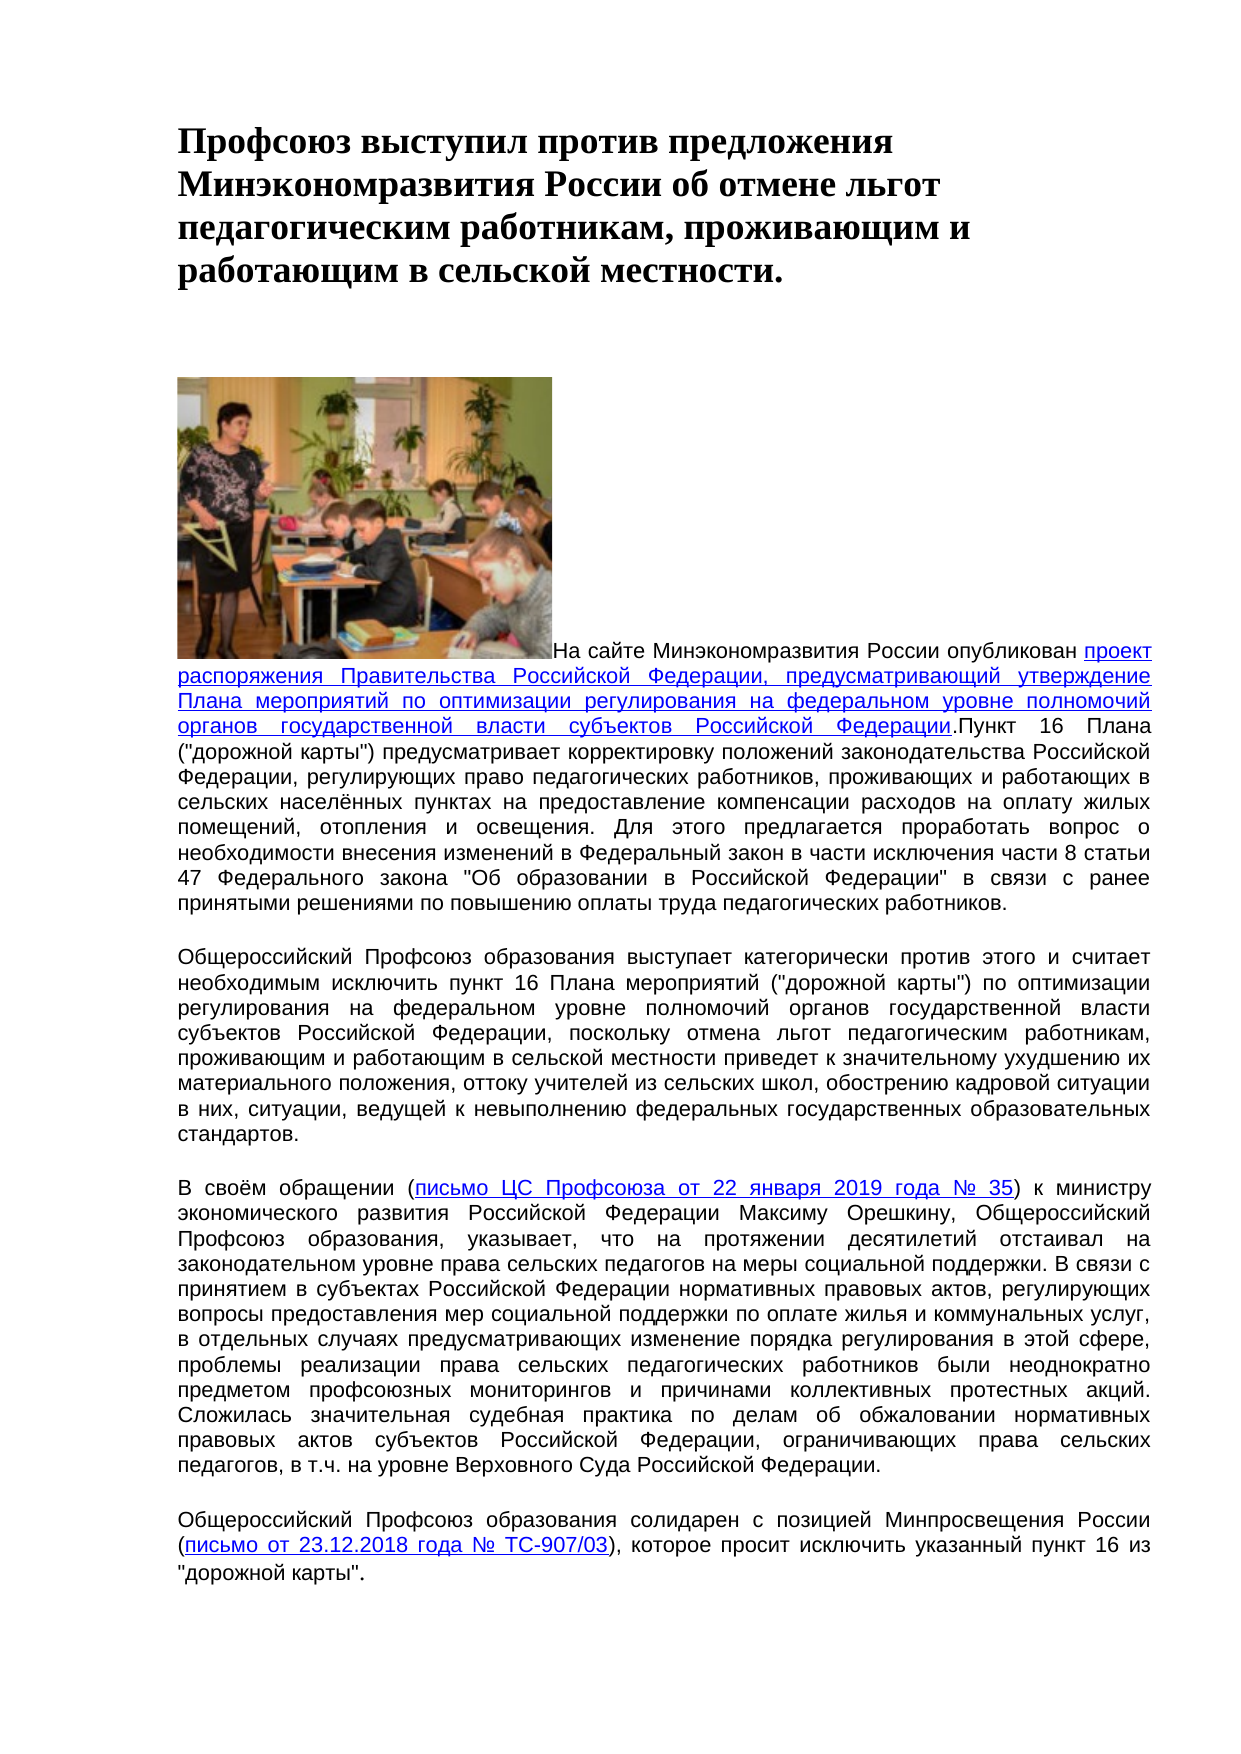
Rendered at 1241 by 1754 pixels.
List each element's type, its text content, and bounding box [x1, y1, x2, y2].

picture [177, 377, 553, 659]
text На сайте Минэкономразвития России опубликован проект распоряжения Правительства Российской Федерации, предусматривающий утверждение Плана мероприятий по оптимизации регулирования на федеральном уровне полномочий органов государственной власти субъектов Российской Федерации.Пункт 16 Плана ("дорожной карты") предусматривает корректировку положений законодательства Российской Федерации, регулирующих право педагогических работников, проживающих и работающих в сельских населённых пунктах на предоставление компенсации расходов на оплату жилых помещений, отопления и освещения. Для этого предлагается проработать вопрос о необходимости внесения изменений в Федеральный закон в части исключения части 8 статьи 47 Федерального закона "Об образовании в Российской Федерации" в связи с ранее принятыми решениями по повышению оплаты труда педагогических работников. [177, 711, 1152, 915]
text В своём обращении (письмо ЦС Профсоюза от 22 января 2019 года № 35) к министру экономического развития Российской Федерации Максиму Орешкину, Общероссийский Профсоюз образования, указывает, что на протяжении десятилетий отстаивал на законодательном уровне права сельских педагогов на меры социальной поддержки. В связи с принятием в субъектах Российской Федерации нормативных правовых актов, регулирующих вопросы предоставления мер социальной поддержки по оплате жилья и коммунальных услуг, в отдельных случаях предусматривающих изменение порядка регулирования в этой сфере, проблемы реализации права сельских педагогических работников были неоднократно предметом профсоюзных мониторингов и причинами коллективных протестных акций. Сложилась значительная судебная практика по делам об обжаловании нормативных правовых актов субъектов Российской Федерации, ограничивающих права сельских педагогов, в т.ч. на уровне Верховного Суда Российской Федерации. [177, 1175, 1152, 1477]
text Профсоюз выступил против предложения Минэкономразвития России об отмене льгот педагогическим работникам, проживающим и работающим в сельской местности. [177, 118, 1152, 291]
text Общероссийский Профсоюз образования выступает категорически против этого и считает необходимым исключить пункт 16 Плана мероприятий ("дорожной карты") по оптимизации регулирования на федеральном уровне полномочий органов государственной власти субъектов Российской Федерации, поскольку отмена льгот педагогическим работникам, проживающим и работающим в сельской местности приведет к значительному ухудшению их материального положения, оттоку учителей из сельских школ, обострению кадровой ситуации в них, ситуации, ведущей к невыполнению федеральных государственных образовательных стандартов. [177, 944, 1152, 1146]
text Общероссийский Профсоюз образования солидарен с позицией Минпросвещения России (письмо от 23.12.2018 года № ТС-907/03), которое просит исключить указанный пункт 16 из "дорожной карты". [177, 1507, 1152, 1586]
